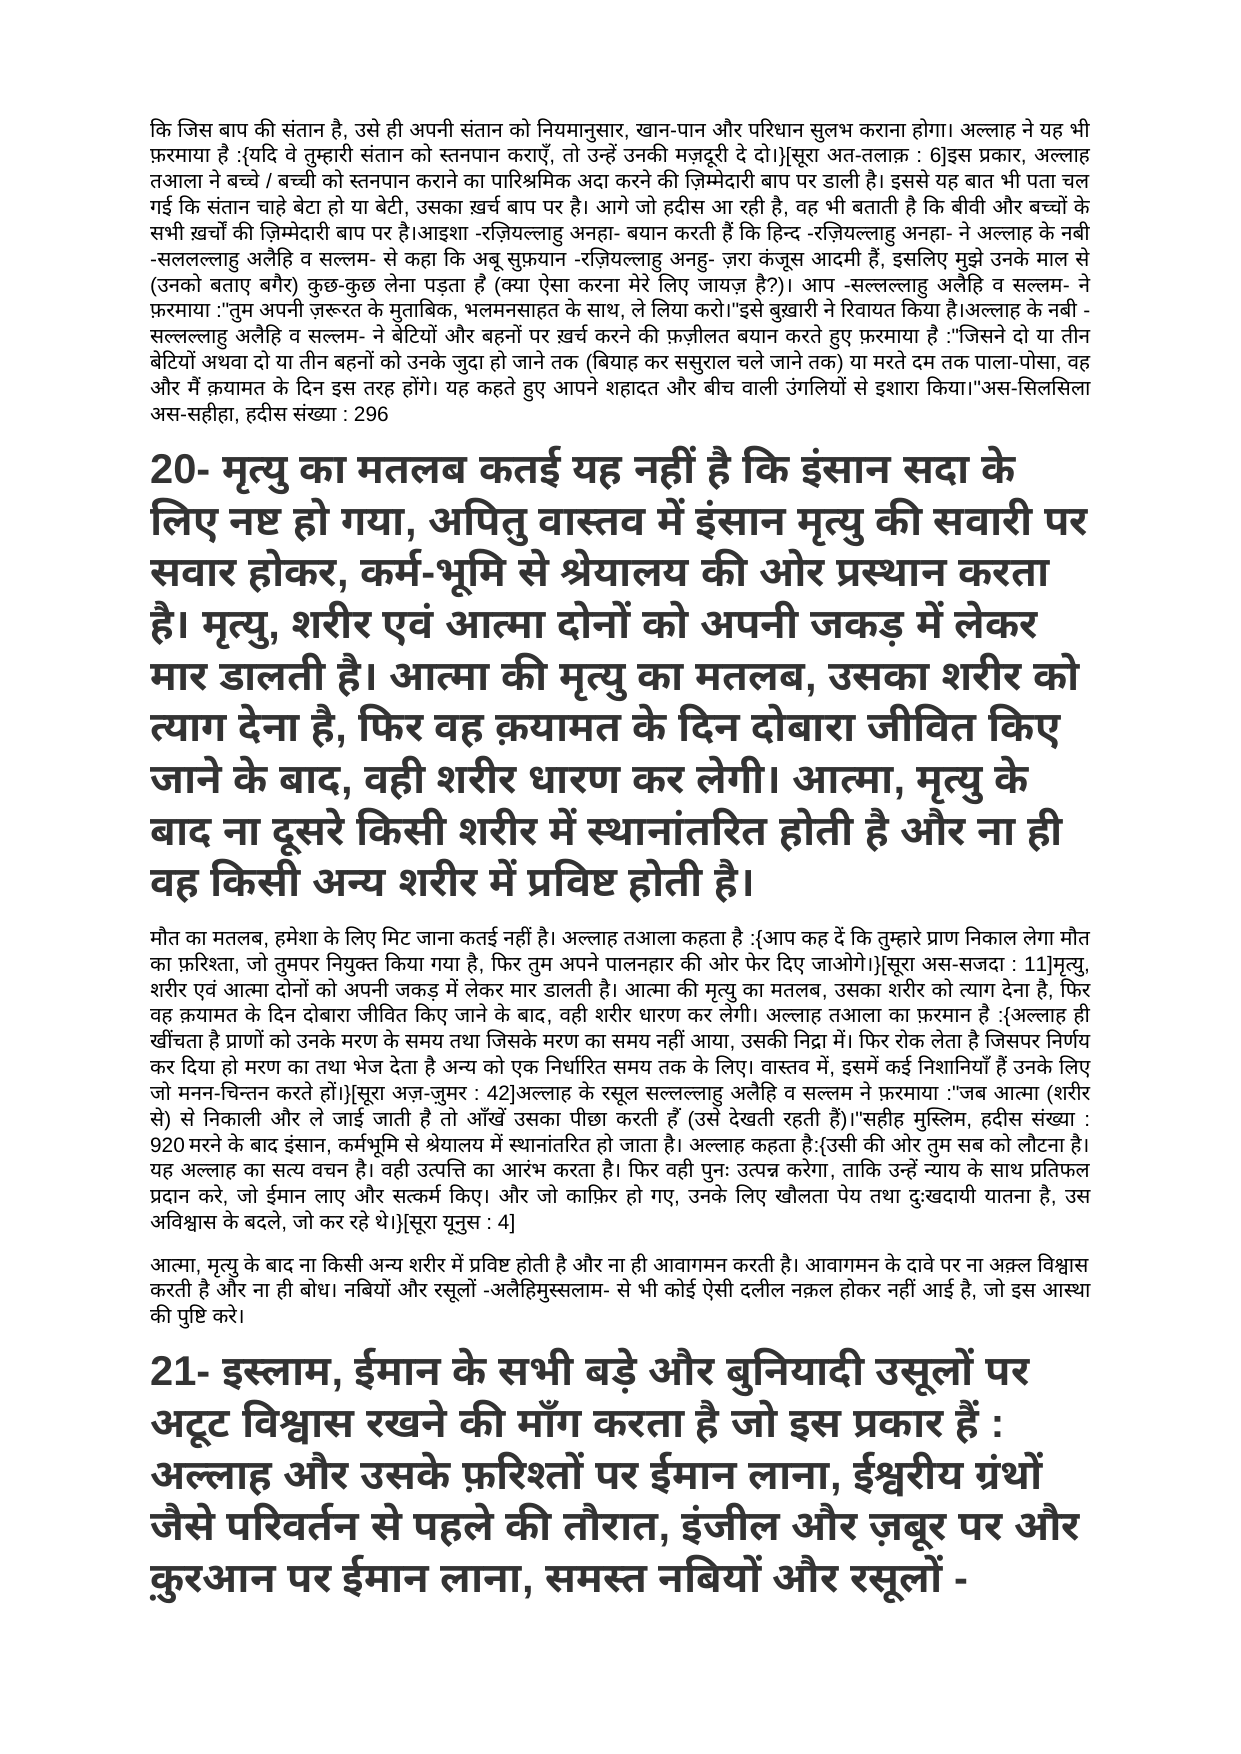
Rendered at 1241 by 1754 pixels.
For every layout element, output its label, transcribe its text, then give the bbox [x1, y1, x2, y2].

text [150, 117, 1090, 426]
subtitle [150, 1347, 1090, 1601]
text आत्मा, मृत्यु के बाद ना किसी अन्य शरीर में प्रविष्ट होती है और ना ही आवागमन करती है। आवागमन के दावे पर ना अक़्ल विश्वास करती है और ना ही बोध। नबियों और रसूलों -अलैहिमुस्सलाम- से भी कोई ऐसी दलील नक़ल होकर नहीं आई है, जो इस आस्था की पुष्टि करे। [150, 1252, 1090, 1328]
subtitle 20- मृत्यु का मतलब कतई यह नहीं है कि इंसान सदा के लिए नष्ट हो गया, अपितु वास्तव में इंसान मृत्यु की सवारी पर सवार होकर, कर्म-भूमि से श्रेयालय की ओर प्रस्थान करता है। मृत्यु, शरीर एवं आत्मा दोनों को अपनी जकड़ में लेकर मार डालती है। आत्मा की मृत्यु का मतलब, उसका शरीर को त्याग देना है, फिर वह क़यामत के दिन दोबारा जीवित किए जाने के बाद, वही शरीर धारण कर लेगी। आत्मा, मृत्यु के बाद ना दूसरे किसी शरीर में स्थानांतरित होती है और ना ही वह किसी अन्य शरीर में प्रविष्ट होती है। [150, 444, 1090, 905]
text मौत का मतलब, हमेशा के लिए मिट जाना कतई नहीं है। अल्लाह तआला कहता है :{आप कह दें कि तुम्हारे प्राण निकाल लेगा मौत का फ़रिश्ता, जो तुमपर नियुक्त किया गया है, फिर तुम अपने पालनहार की ओर फेर दिए जाओगे।}[सूरा अस-सजदा : 11]मृत्यु, शरीर एवं आत्मा दोनों को अपनी जकड़ में लेकर मार डालती है। आत्मा की मृत्यु का मतलब, उसका शरीर को त्याग देना है, फिर वह क़यामत के दिन दोबारा जीवित किए जाने के बाद, वही शरीर धारण कर लेगी। अल्लाह तआला का फ़रमान है :{अल्लाह ही खींचता है प्राणों को उनके मरण के समय तथा जिसके मरण का समय नहीं आया, उसकी निद्रा में। फिर रोक लेता है जिसपर निर्णय कर दिया हो मरण का तथा भेज देता है अन्य को एक निर्धारित समय तक के लिए। वास्तव में, इसमें कई निशानियाँ हैं उनके लिए जो मनन-चिन्तन करते हों।}[सूरा अज़-ज़ुमर : 42]अल्लाह के रसूल सल्लल्लाहु अलैहि व सल्लम ने फ़रमाया :"जब आत्मा (शरीर से) से निकाली और ले जाई जाती है तो आँखें उसका पीछा करती हैं (उसे देखती रहती हैं)।"सहीह मुस्लिम, हदीस संख्या : 920मरने के बाद इंसान, कर्मभूमि से श्रेयालय में स्थानांतरित हो जाता है। अल्लाह कहता है:{उसी की ओर तुम सब को लौटना है। यह अल्लाह का सत्य वचन है। वही उत्पत्ति का आरंभ करता है। फिर वही पुनः उत्पन्न करेगा, ताकि उन्हें न्याय के साथ प्रतिफल प्रदान करे, जो ईमान लाए और सत्कर्म किए। और जो काफ़िर हो गए, उनके लिए खौलता पेय तथा दुःखदायी यातना है, उस अविश्वास के बदले, जो कर रहे थे।}[सूरा यूनुस : 4] [150, 926, 1090, 1234]
